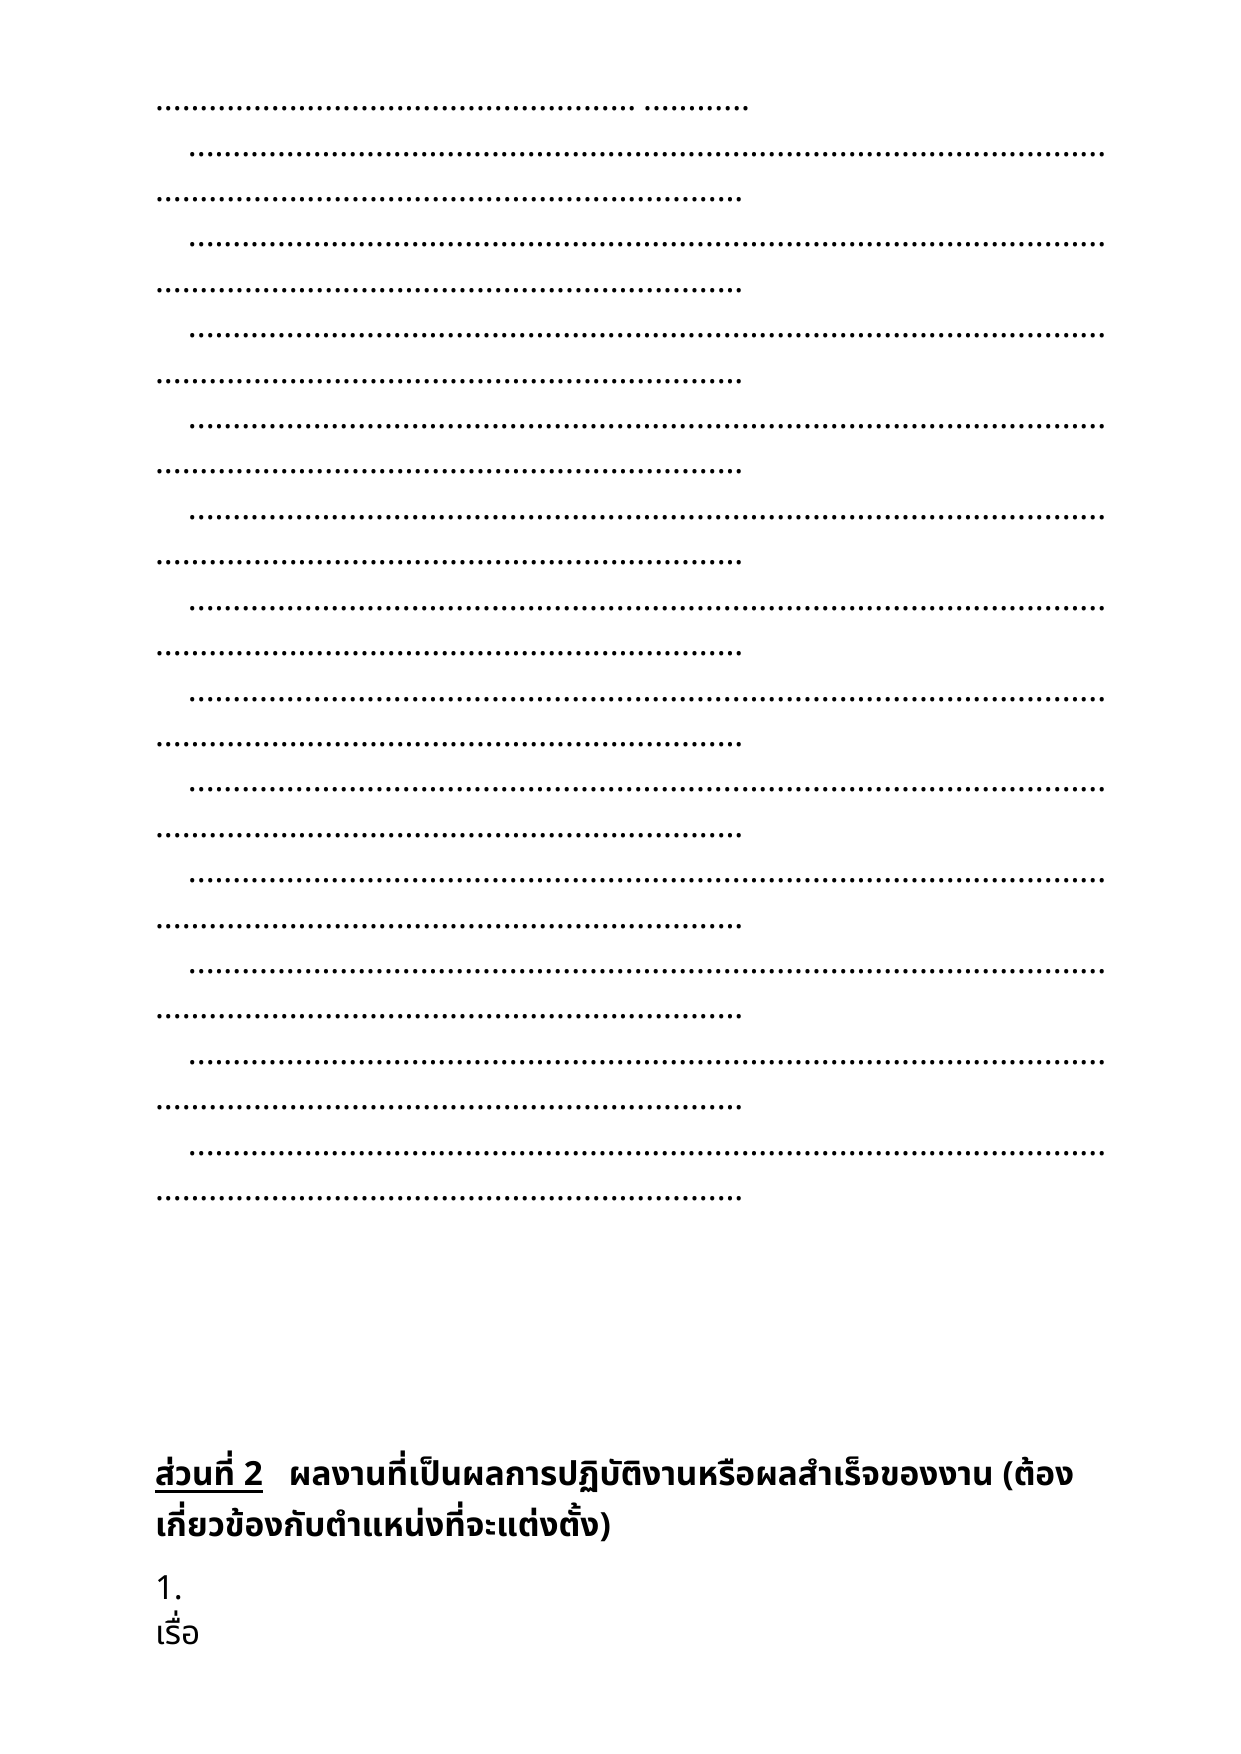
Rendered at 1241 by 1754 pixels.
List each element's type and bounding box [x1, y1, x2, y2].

table_cell [144, 75, 1121, 1659]
